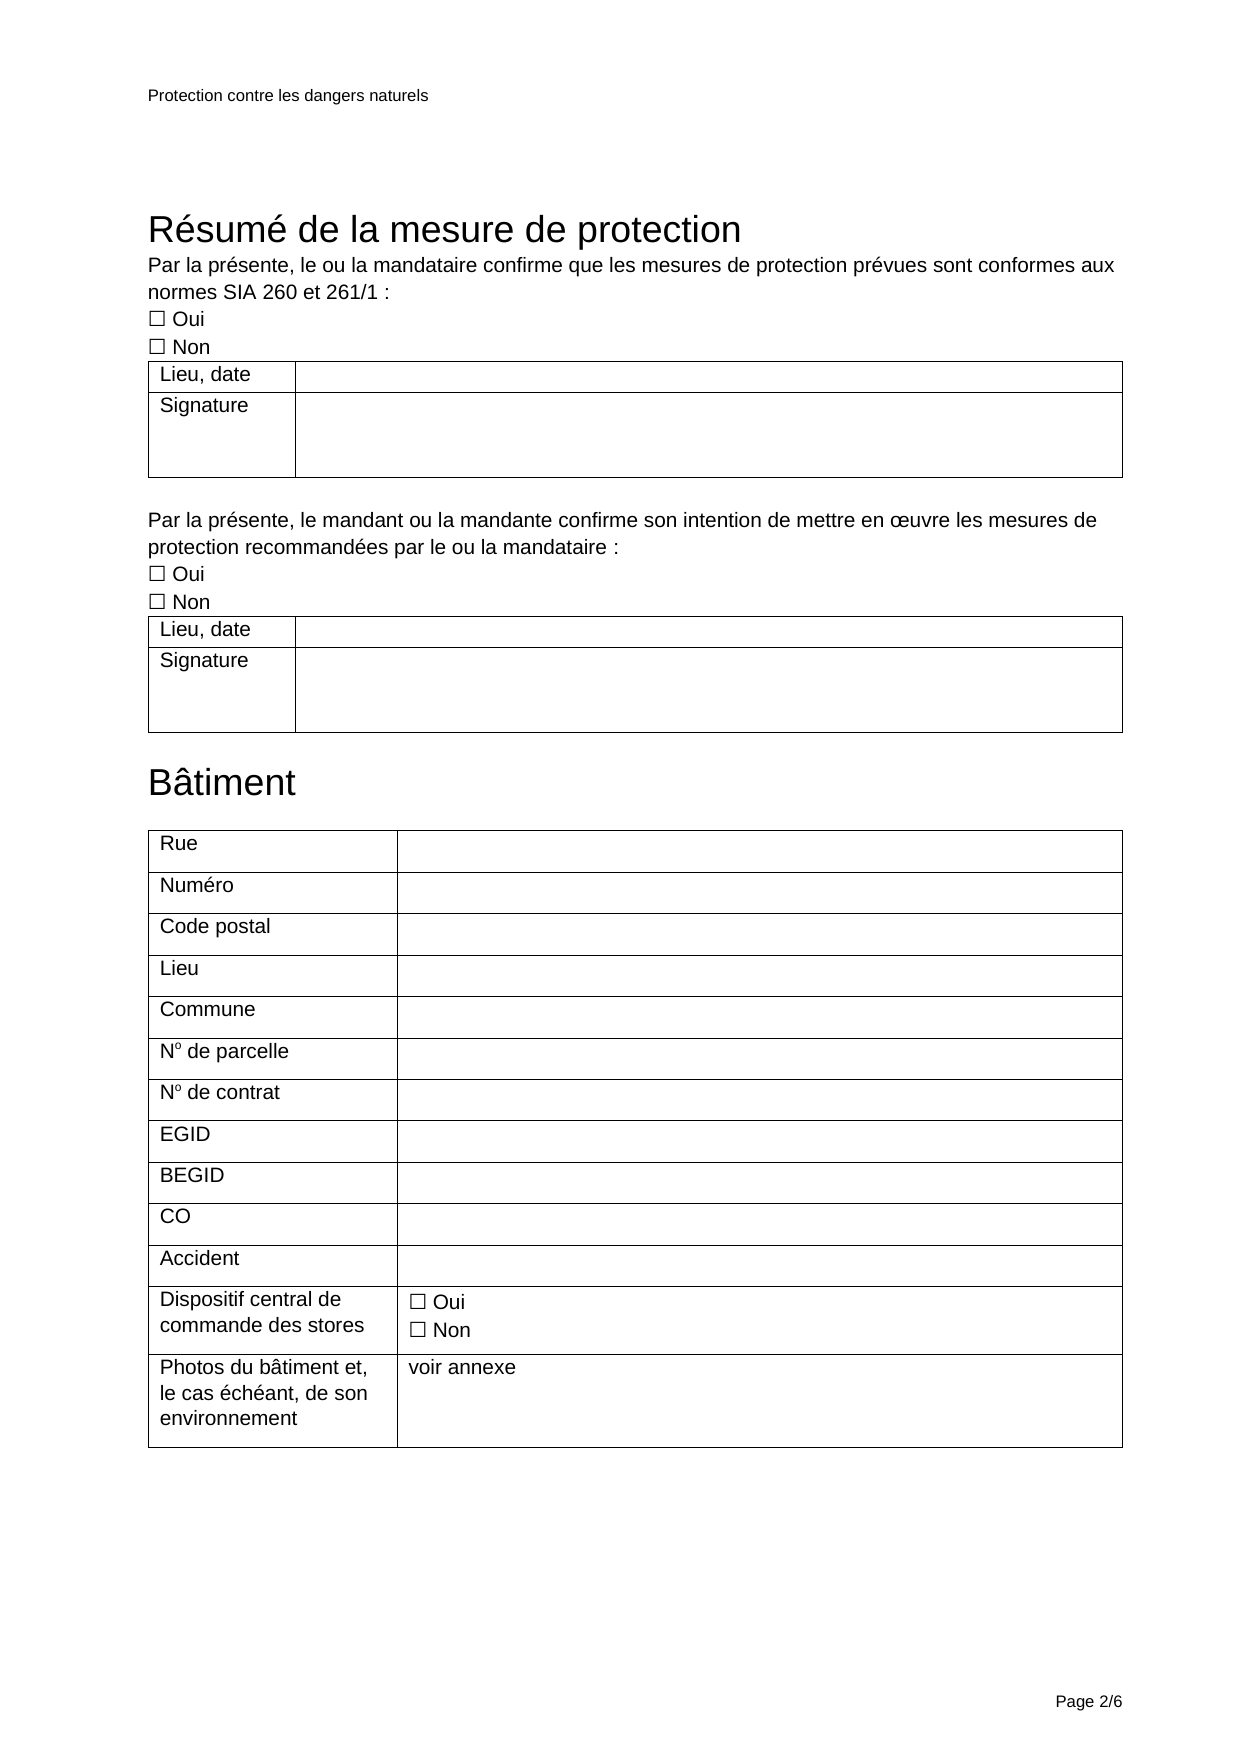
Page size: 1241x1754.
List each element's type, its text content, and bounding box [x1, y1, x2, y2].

text Bâtiment [148, 760, 1122, 803]
table_cell [398, 1121, 1122, 1162]
text Non [148, 332, 1122, 361]
table_header Lieu, date [149, 617, 295, 647]
table_cell CO [149, 1204, 397, 1245]
table_header Lieu, date [149, 362, 295, 392]
table_cell Code postal [149, 914, 397, 954]
table_cell [398, 1039, 1122, 1079]
text Résumé de la mesure de protection [148, 207, 1122, 250]
table_cell [398, 997, 1122, 1037]
table_cell [398, 873, 1122, 913]
table_cell [398, 914, 1122, 954]
table_cell [296, 393, 1122, 477]
text Oui [148, 304, 1122, 332]
table_cell [398, 1080, 1122, 1120]
table_cell Numéro [149, 873, 397, 913]
table_cell [296, 648, 1122, 732]
table_cell [398, 1246, 1122, 1286]
table_cell No de parcelle [149, 1039, 397, 1079]
text Oui [148, 559, 1122, 587]
table_cell Lieu [149, 956, 397, 996]
table_cell Oui Non [398, 1287, 1122, 1353]
table_cell Signature [149, 393, 295, 477]
table_cell Accident [149, 1246, 397, 1286]
table_cell Dispositif central de commande des stores [149, 1287, 397, 1353]
table_cell Signature [149, 648, 295, 732]
table_cell [398, 956, 1122, 996]
table_cell [398, 1163, 1122, 1203]
table_cell Photos du bâtiment et, le cas échéant, de son environnement [149, 1355, 397, 1447]
table_header [296, 362, 1122, 392]
table_cell BEGID [149, 1163, 397, 1203]
text Non [148, 587, 1122, 616]
table_cell Commune [149, 997, 397, 1037]
text Par la présente, le ou la mandataire confirme que les mesures de protection prévues sont conformes aux normes SIA 260 et 261/1 : [148, 250, 1122, 304]
table_header [398, 831, 1122, 872]
text Par la présente, le mandant ou la mandante confirme son intention de mettre en œuvre les mesures de protection recommandées par le ou la mandataire : [148, 505, 1122, 559]
table_cell No de contrat [149, 1080, 397, 1120]
table_cell EGID [149, 1121, 397, 1162]
table_header Rue [149, 831, 397, 872]
table_header [296, 617, 1122, 647]
table_cell [398, 1204, 1122, 1245]
table_cell voir annexe [398, 1355, 1122, 1447]
